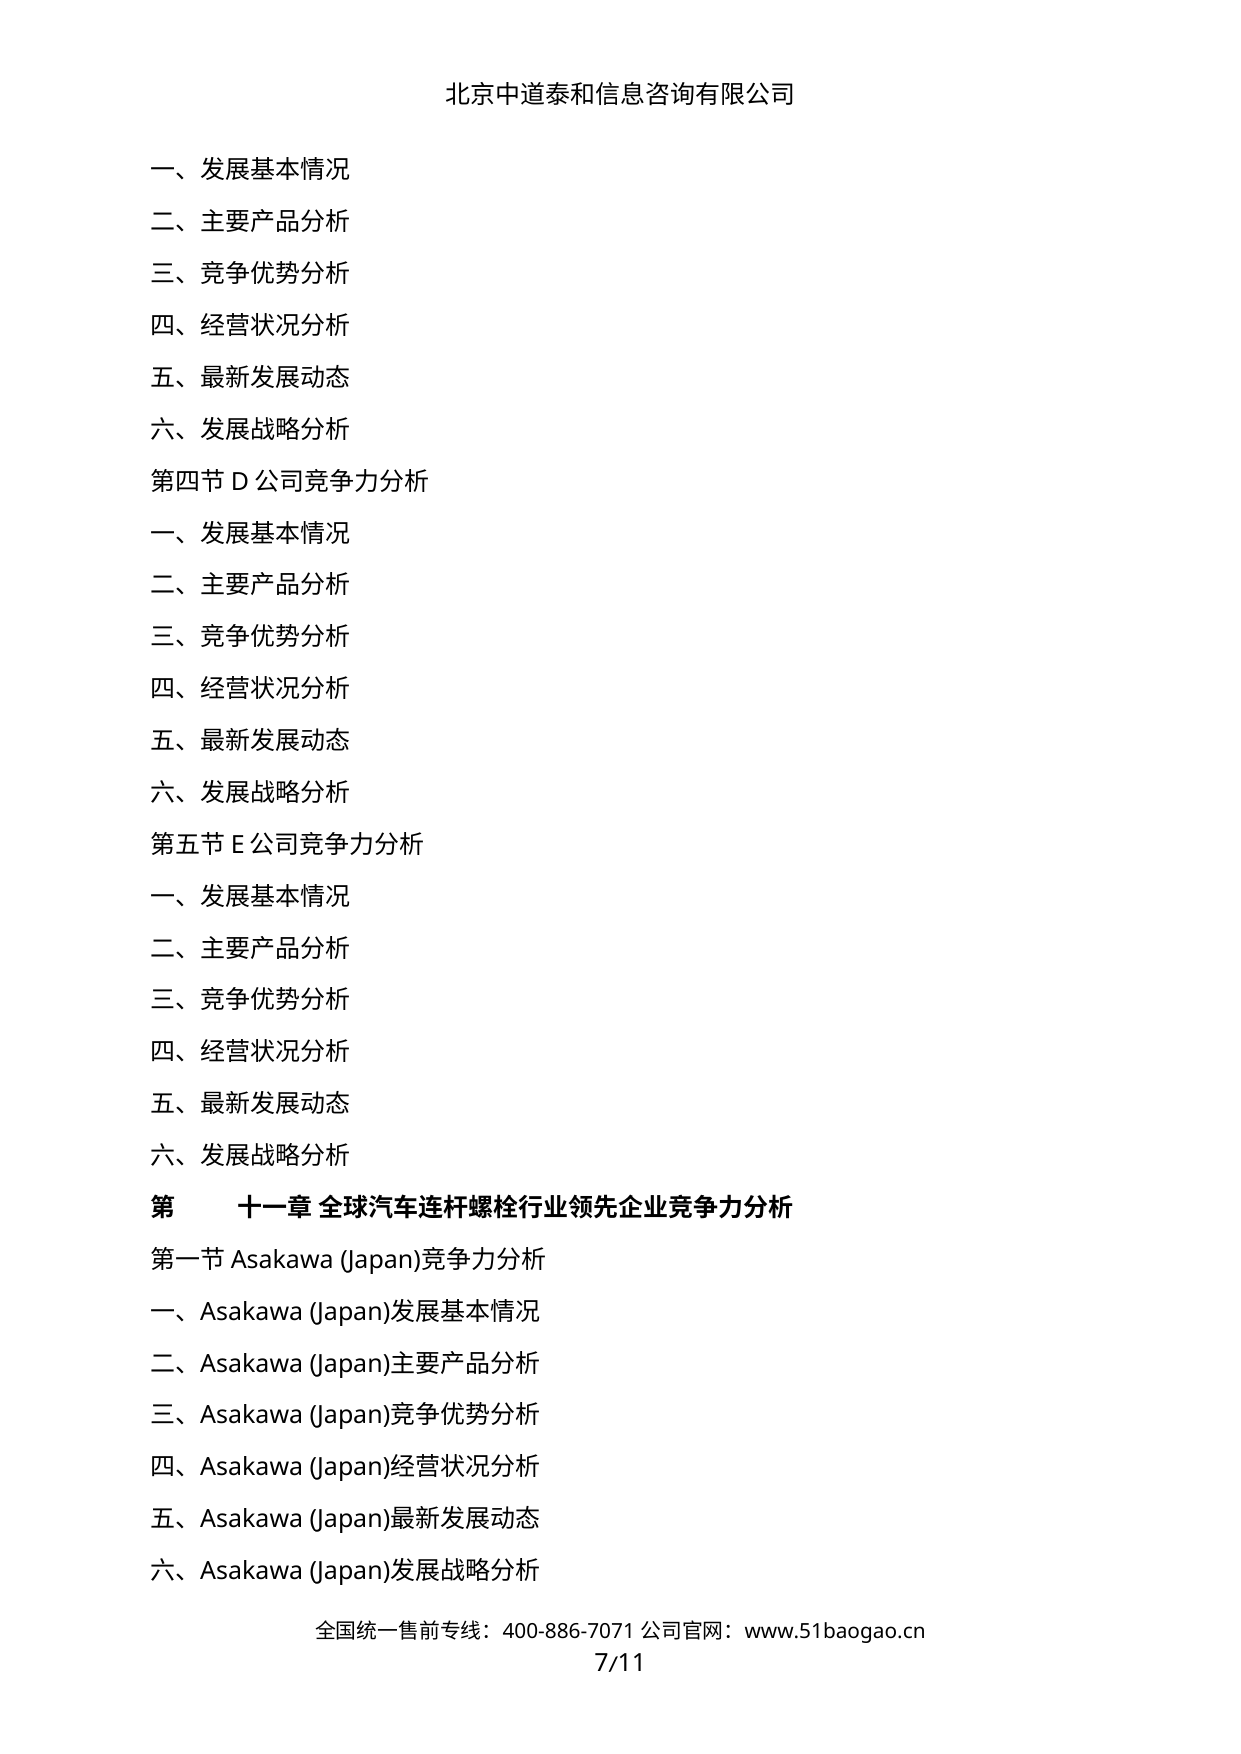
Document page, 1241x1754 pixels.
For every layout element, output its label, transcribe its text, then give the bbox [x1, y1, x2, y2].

text 三、竞争优势分析 [150, 980, 1090, 1016]
text 一、发展基本情况 [150, 150, 1090, 186]
text 四、经营状况分析 [150, 669, 1090, 705]
text 五、最新发展动态 [150, 357, 1090, 394]
text 二、主要产品分析 [150, 565, 1090, 601]
text 三、竞争优势分析 [150, 617, 1090, 653]
text 第五节 E公司竞争力分析 [150, 824, 1090, 861]
text 六、发展战略分析 [150, 409, 1090, 446]
text 四、Asakawa (Japan)经营状况分析 [150, 1447, 1090, 1483]
text 四、经营状况分析 [150, 306, 1090, 342]
text 五、最新发展动态 [150, 721, 1090, 757]
text 六、发展战略分析 [150, 772, 1090, 809]
text 第四节 D公司竞争力分析 [150, 461, 1090, 497]
text 五、Asakawa (Japan)最新发展动态 [150, 1499, 1090, 1535]
text 六、Asakawa (Japan)发展战略分析 [150, 1551, 1090, 1587]
text 一、发展基本情况 [150, 513, 1090, 549]
text 三、竞争优势分析 [150, 254, 1090, 290]
text 第 十一章 全球汽车连杆螺栓行业领先企业竞争力分析 [150, 1187, 1090, 1224]
text 一、发展基本情况 [150, 876, 1090, 912]
text 一、Asakawa (Japan)发展基本情况 [150, 1291, 1090, 1327]
text 三、Asakawa (Japan)竞争优势分析 [150, 1395, 1090, 1431]
text 二、主要产品分析 [150, 928, 1090, 964]
text 二、Asakawa (Japan)主要产品分析 [150, 1343, 1090, 1379]
text 五、最新发展动态 [150, 1084, 1090, 1120]
text 二、主要产品分析 [150, 202, 1090, 238]
text 四、经营状况分析 [150, 1032, 1090, 1068]
text 第一节 Asakawa (Japan)竞争力分析 [150, 1239, 1090, 1276]
text 六、发展战略分析 [150, 1136, 1090, 1172]
